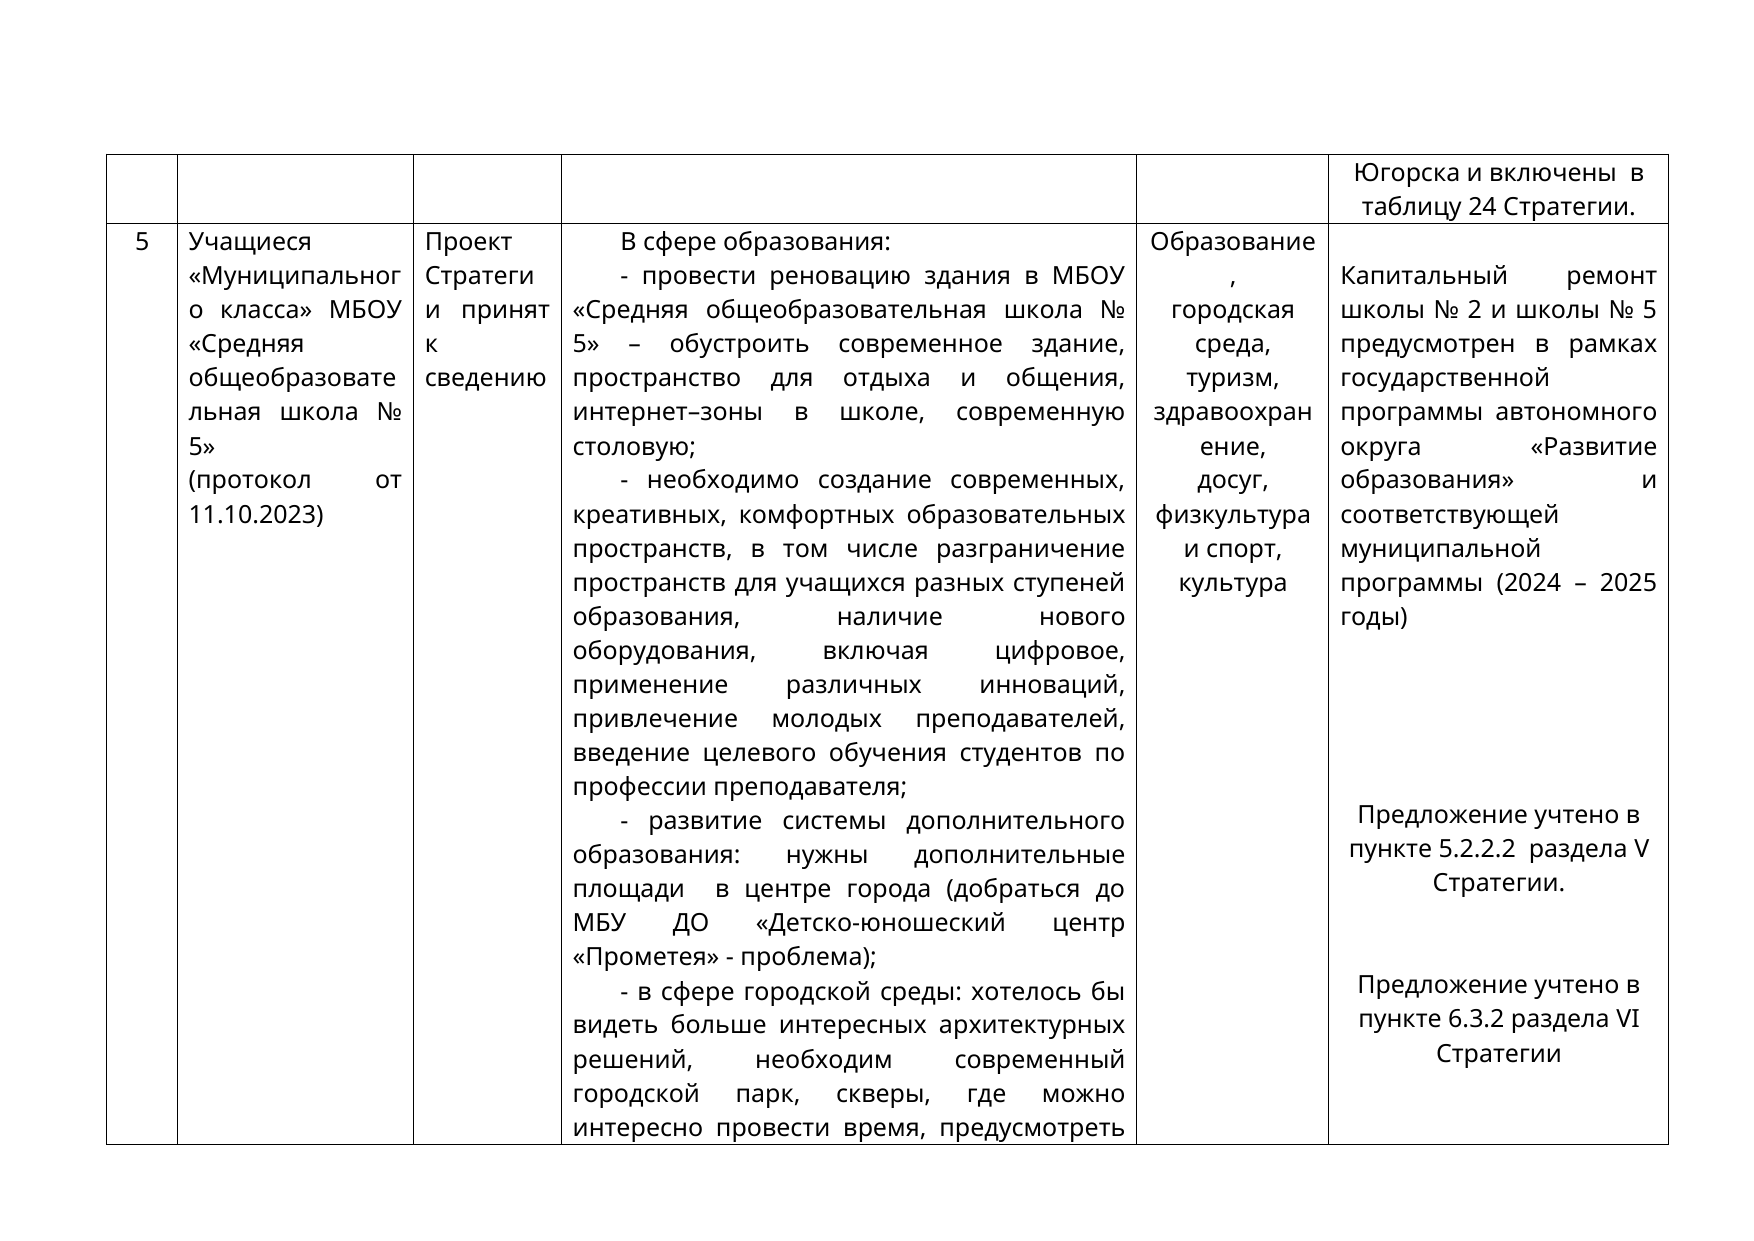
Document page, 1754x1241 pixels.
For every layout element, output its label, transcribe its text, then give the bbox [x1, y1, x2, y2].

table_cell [414, 224, 561, 1143]
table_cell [1329, 224, 1668, 1143]
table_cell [414, 155, 561, 223]
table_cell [1137, 155, 1328, 223]
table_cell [562, 155, 1136, 223]
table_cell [562, 224, 1136, 1143]
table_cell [1329, 155, 1668, 223]
table_cell 5 [107, 224, 177, 1143]
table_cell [178, 224, 413, 1143]
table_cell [178, 155, 413, 223]
table_cell 4 [107, 155, 177, 223]
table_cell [1137, 224, 1328, 1143]
